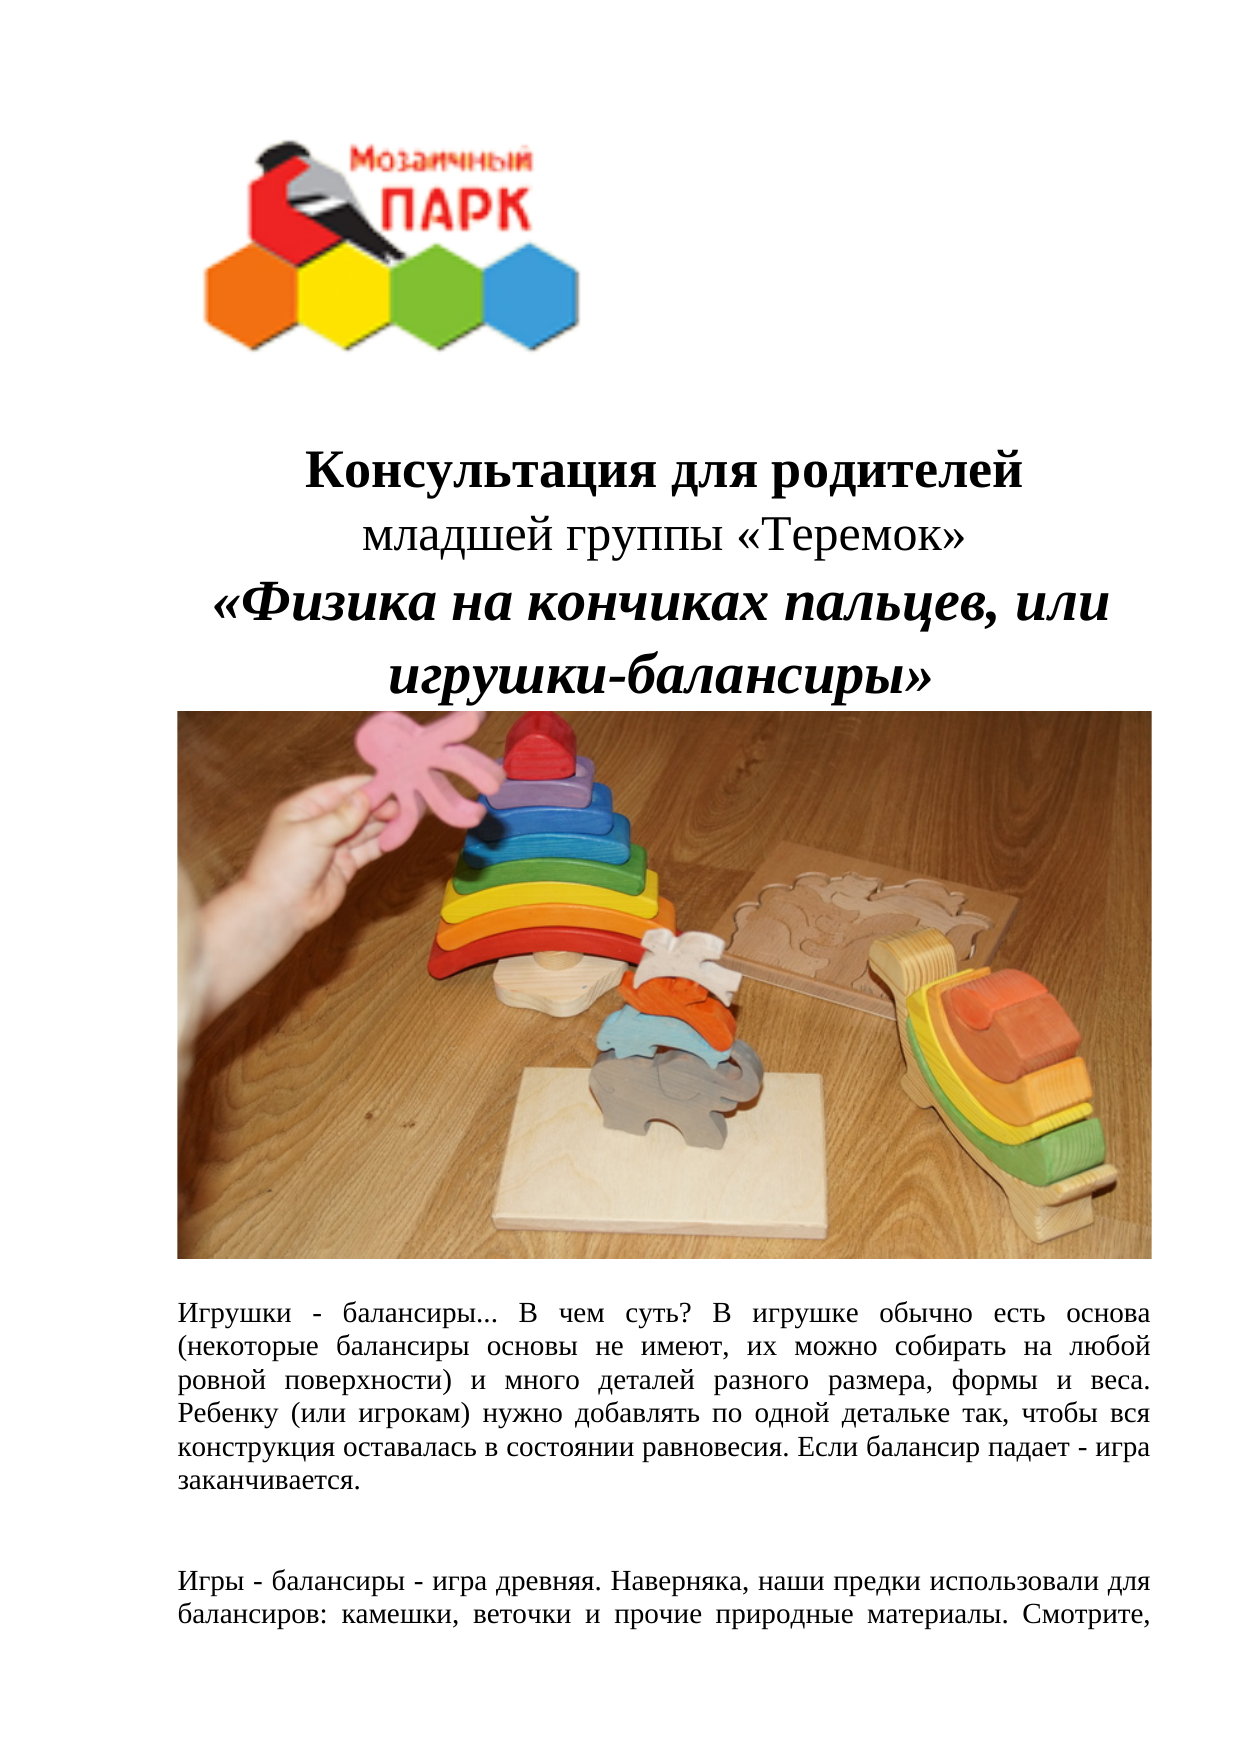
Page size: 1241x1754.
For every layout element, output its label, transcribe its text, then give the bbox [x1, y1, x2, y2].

text младшей группы «Теремок» [177, 504, 1152, 562]
text «Физика на кончиках пальцев, или игрушки-балансиры» [177, 566, 1152, 706]
picture [177, 118, 613, 372]
text Консультация для родителей [177, 437, 1152, 499]
text Игрушки - балансиры... В чем суть? В игрушке обычно есть основа (некоторые балансиры основы не имеют, их можно собирать на любой ровной поверхности) и много деталей разного размера, формы и веса. Ребенку (или игрокам) нужно добавлять по одной детальке так, чтобы вся конструкция оставалась в состоянии равновесия. Если балансир падает - игра заканчивается. [177, 1295, 1152, 1496]
picture [177, 711, 1152, 1259]
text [177, 1563, 1152, 1630]
